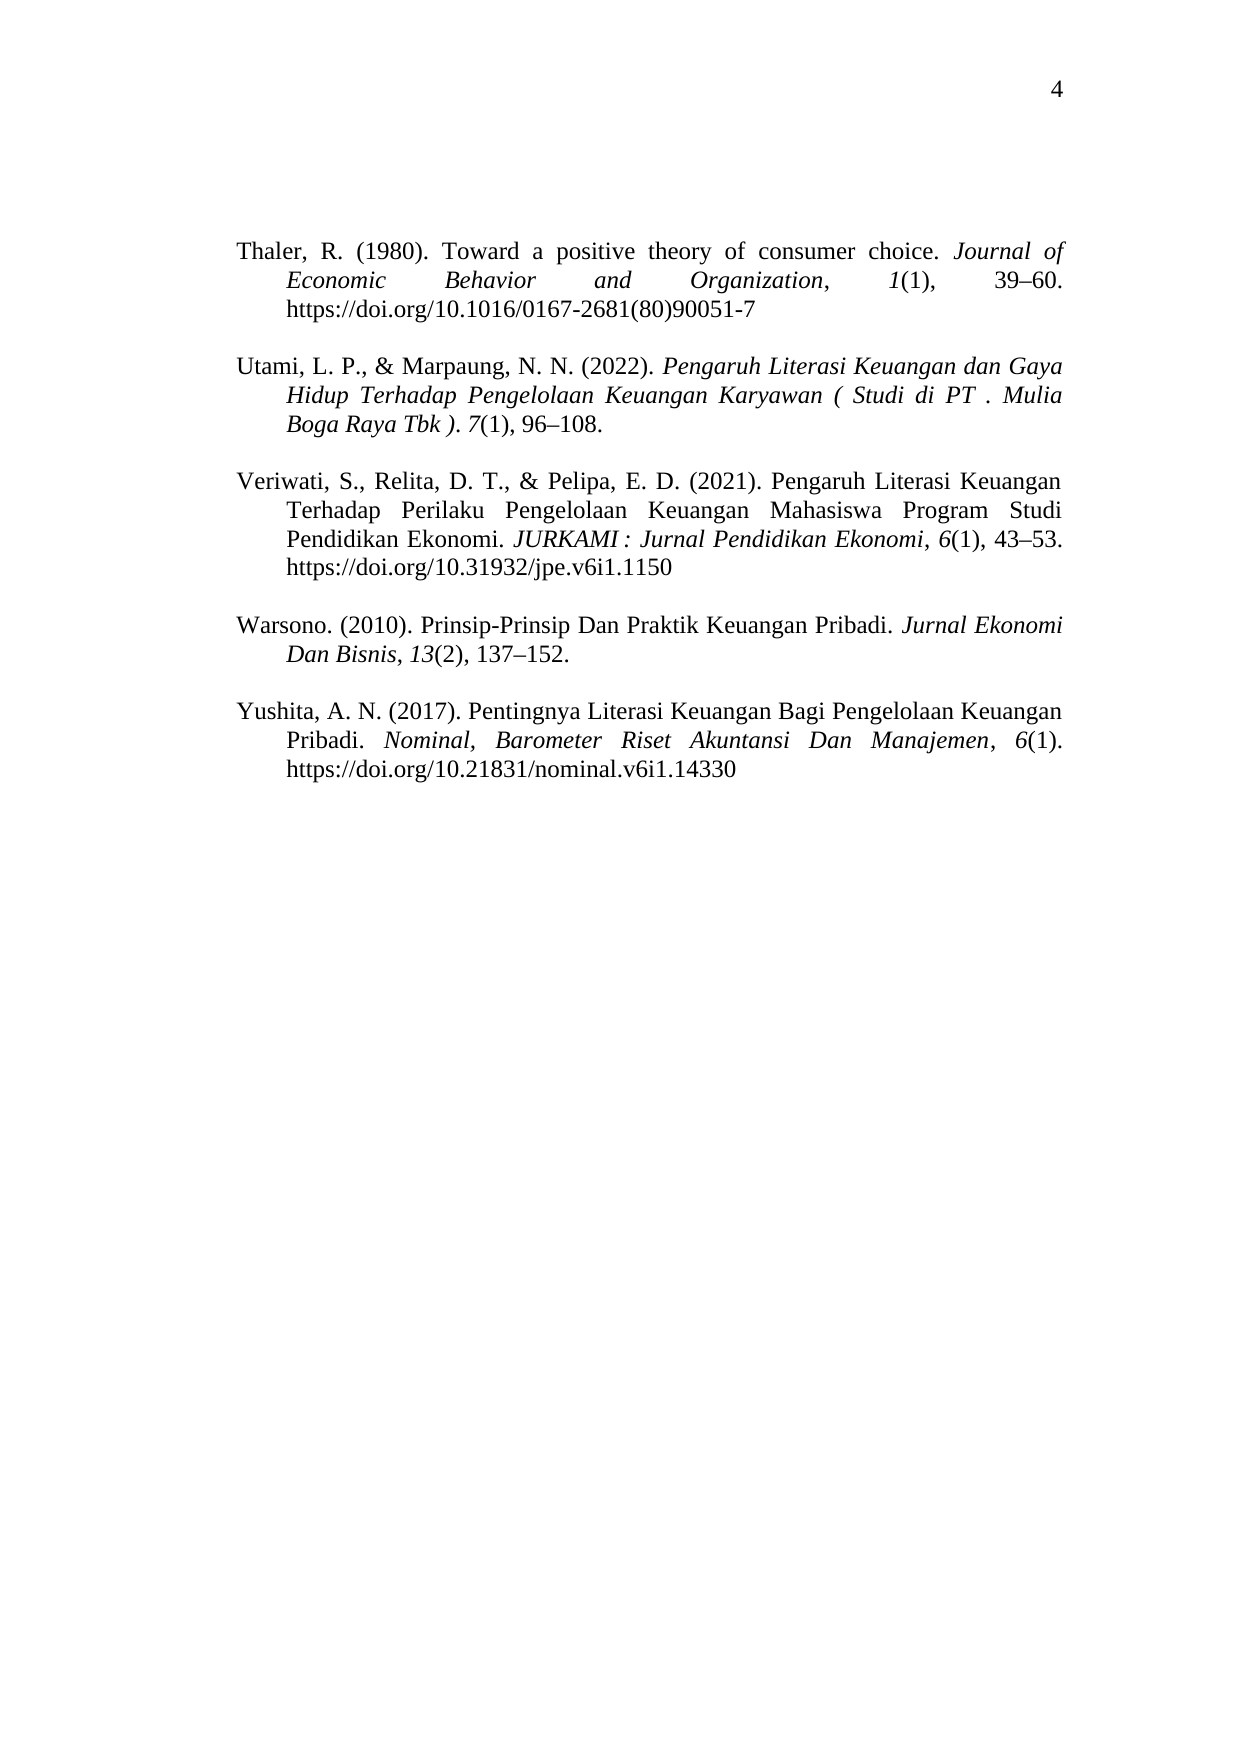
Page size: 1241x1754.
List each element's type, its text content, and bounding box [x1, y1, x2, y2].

text Veriwati, S., Relita, D. T., & Pelipa, E. D. (2021). Pengaruh Literasi Keuangan Terhadap Perilaku Pengelolaan Keuangan Mahasiswa Program Studi Pendidikan Ekonomi. JURKAMI : Jurnal Pendidikan Ekonomi, 6(1), 43–53. https://doi.org/10.31932/jpe.v6i1.1150 [236, 466, 1063, 581]
text Thaler, R. (1980). Toward a positive theory of consumer choice. Journal of Economic Behavior and Organization, 1(1), 39–60. https://doi.org/10.1016/0167-2681(80)90051-7 [236, 236, 1063, 322]
text Warsono. (2010). Prinsip-Prinsip Dan Praktik Keuangan Pribadi. Jurnal Ekonomi Dan Bisnis, 13(2), 137–152. [236, 610, 1063, 667]
text Yushita, A. N. (2017). Pentingnya Literasi Keuangan Bagi Pengelolaan Keuangan Pribadi. Nominal, Barometer Riset Akuntansi Dan Manajemen, 6(1). https://doi.org/10.21831/nominal.v6i1.14330 [236, 696, 1063, 782]
text Utami, L. P., & Marpaung, N. N. (2022). Pengaruh Literasi Keuangan dan Gaya Hidup Terhadap Pengelolaan Keuangan Karyawan ( Studi di PT . Mulia Boga Raya Tbk ). 7(1), 96–108. [236, 351, 1063, 437]
